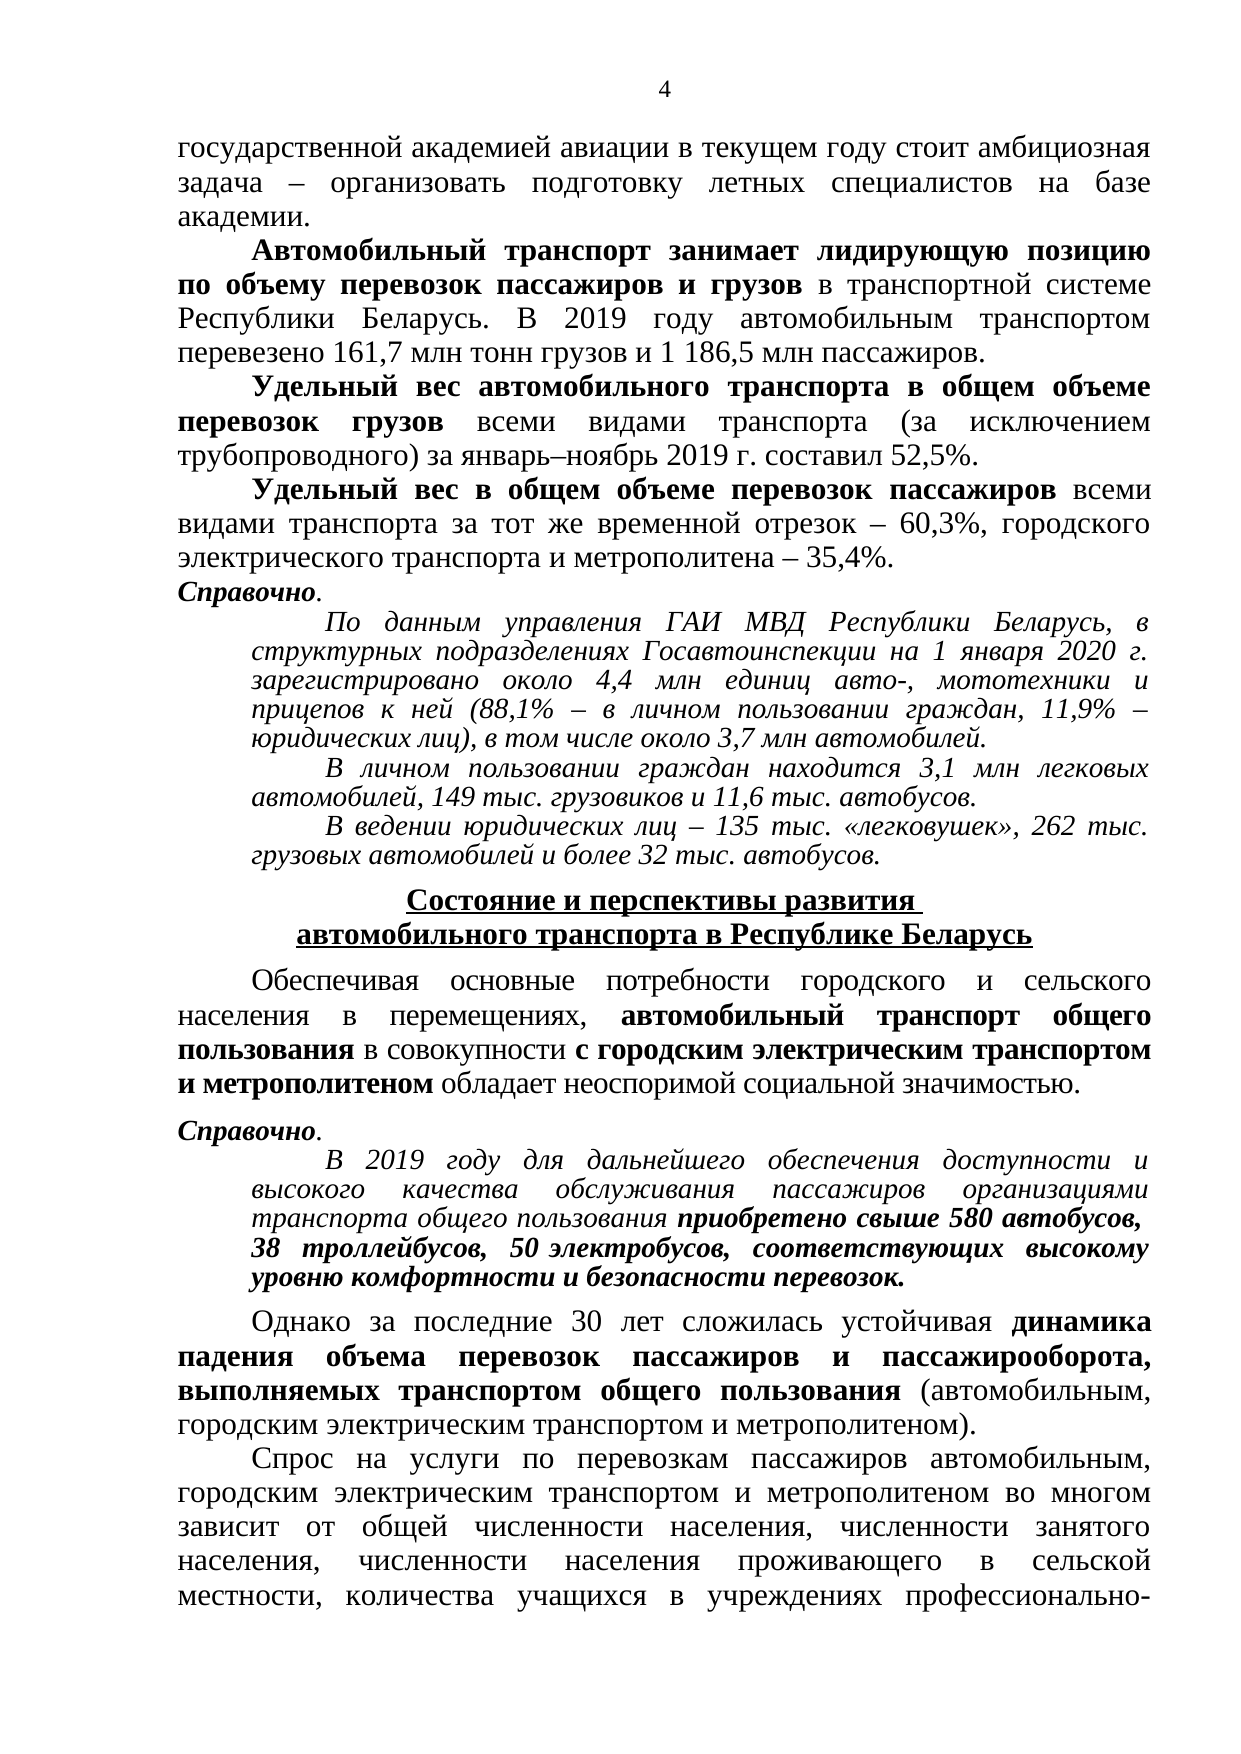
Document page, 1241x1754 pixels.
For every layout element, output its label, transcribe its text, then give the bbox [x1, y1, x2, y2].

text Состояние и перспективы развития автомобильного транспорта в Республике Беларусь [177, 883, 1152, 951]
text В для дальнейшего обеспечения доступности и высокого качества обслуживания пассажиров организациями транспорта общего пользования приобретено свыше 580 автобусов, 38 троллейбусов, 50 электробусов, соответствующих высокому уровню комфортности и безопасности перевозок. [251, 1146, 1152, 1292]
text В личном пользовании граждан находится 3,1 млн легковых автомобилей, 149 тыс. грузовиков и 11,6 тыс. автобусов. [251, 754, 1152, 812]
text Однако за последние 30 лет сложилась устойчивая динамика падения объема перевозок пассажиров и пассажирооборота, выполняемых транспортом общего пользования (автомобильным, городским электрическим транспортом и метрополитеном). [177, 1304, 1152, 1441]
text По данным управления ГАИ МВД Республики Беларусь, в структурных подразделениях Госавтоинспекции на 1 января 2020 г. зарегистрировано около 4,4 млн единиц авто-, мототехники и прицепов к ней (88,1% – в личном пользовании граждан, 11,9% – юридических лиц), в том числе около 3,7 млн автомобилей. [251, 608, 1152, 754]
text Справочно. [177, 1113, 1152, 1146]
text Справочно. [177, 574, 1152, 608]
text Удельный вес автомобильного транспорта в общем объеме перевозок грузов всеми видами транспорта (за исключением трубопроводного) за январь–ноябрь . составил 52,5%. [177, 369, 1152, 472]
text В ведении юридических лиц – 135 тыс. «легковушек», 262 тыс. грузовых автомобилей и более 32 тыс. автобусов. [251, 812, 1152, 870]
text Обеспечивая основные потребности городского и сельского населения в перемещениях, автомобильный транспорт общего пользования в совокупности с городским электрическим транспортом и метрополитеном обладает неоспоримой социальной значимостью. [177, 963, 1152, 1100]
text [177, 131, 1152, 233]
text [177, 1441, 1152, 1612]
text Удельный вес в общем объеме перевозок пассажиров всеми видами транспорта за тот же временной отрезок – 60,3%, городского электрического транспорта и метрополитена – 35,4%. [177, 472, 1152, 574]
text Автомобильный транспорт занимает лидирующую позицию по объему перевозок пассажиров и грузов в транспортной системе Республики Беларусь. В автомобильным транспортом перевезено 161,7 млн тонн грузов и 1 186,5 млн пассажиров. [177, 233, 1152, 369]
